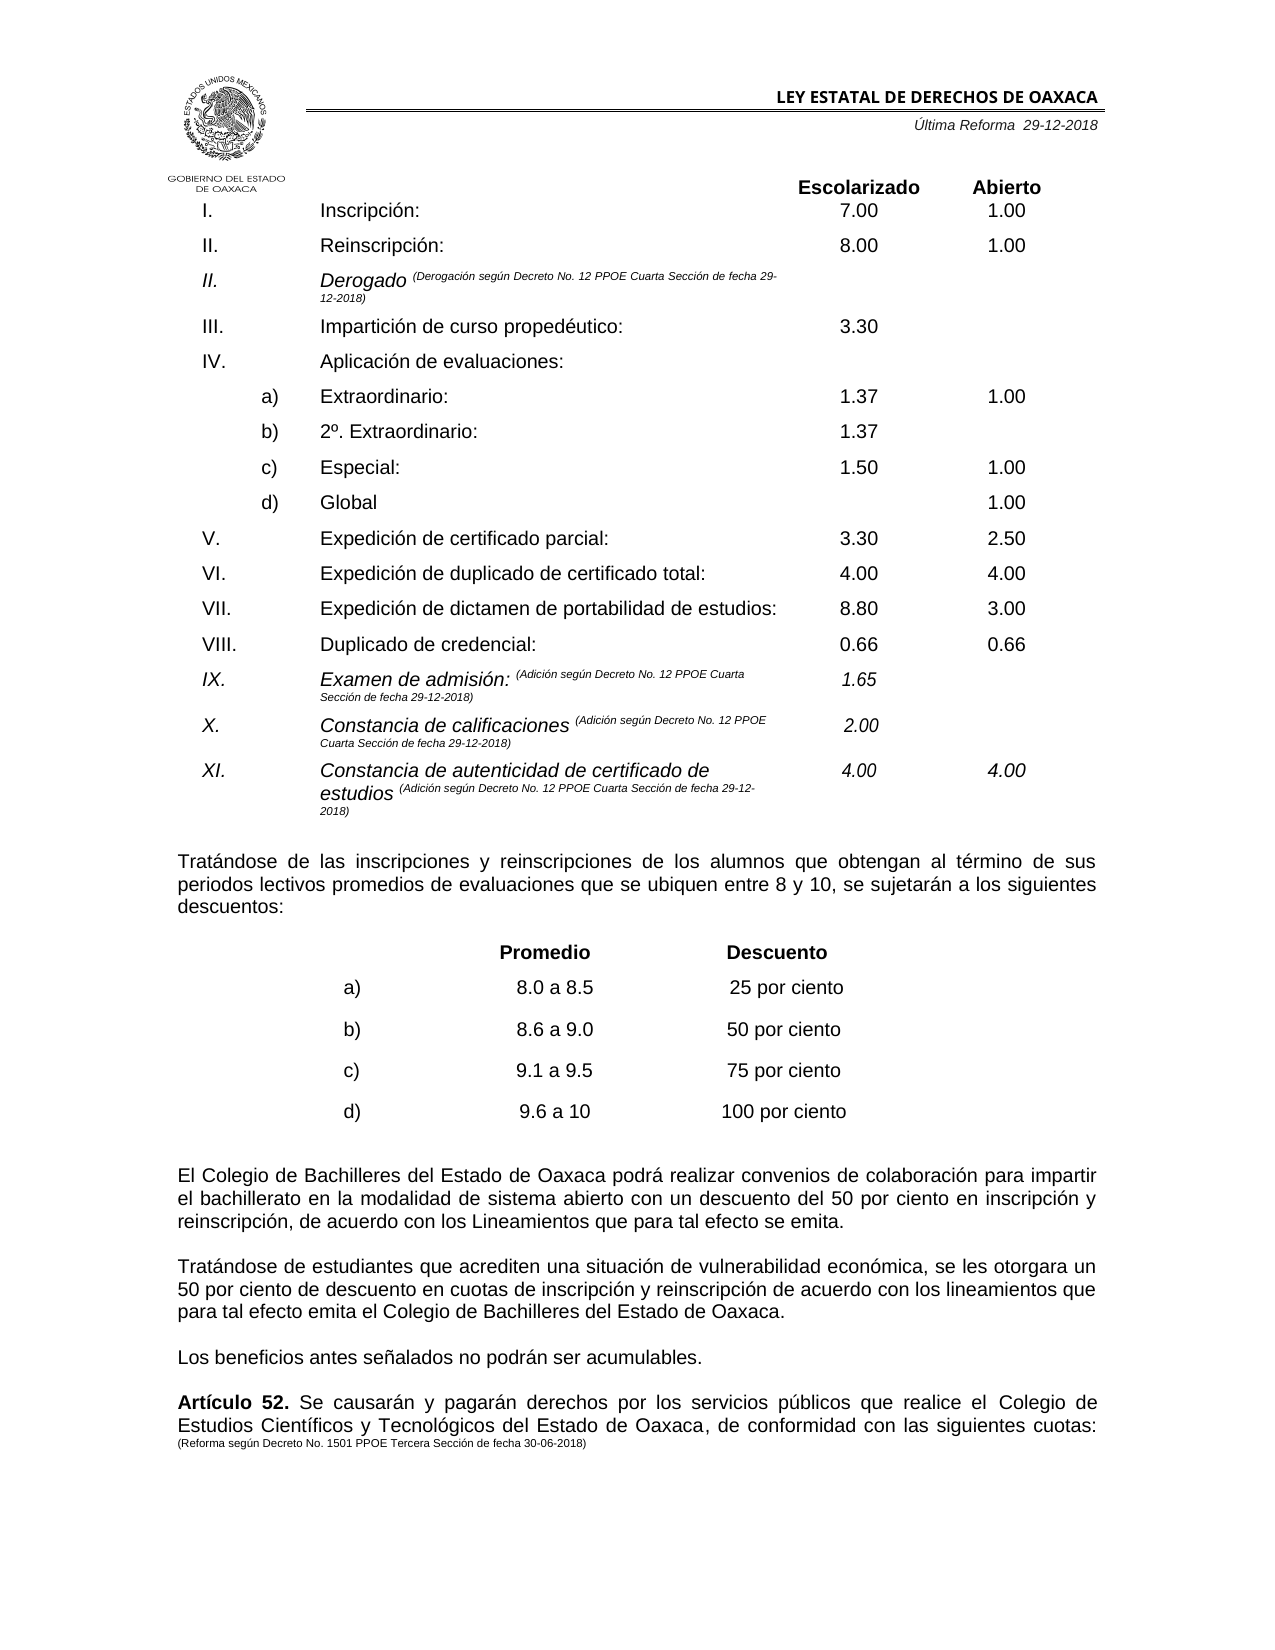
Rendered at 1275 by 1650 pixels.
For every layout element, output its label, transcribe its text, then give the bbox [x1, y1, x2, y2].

picture [165, 73, 288, 195]
text Tratándose de las inscripciones y reinscripciones de los alumnos que obtengan al término de sus periodos lectivos promedios de evaluaciones que se ubiquen entre 8 y 10, se sujetarán a los siguientes descuentos: [177, 850, 1098, 918]
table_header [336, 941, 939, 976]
text El Colegio de Bachilleres del Estado de Oaxaca podrá realizar convenios de colaboración para impartir el bachillerato en la modalidad de sistema abierto con un descuento del 50 por ciento en inscripción y reinscripción, de acuerdo con los Lineamientos que para tal efecto se emita. [177, 1164, 1098, 1232]
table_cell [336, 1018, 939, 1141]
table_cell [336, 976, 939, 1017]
text Tratándose de estudiantes que acrediten una situación de vulnerabilidad económica, se les otorgara un 50 por ciento de descuento en cuotas de inscripción y reinscripción de acuerdo con los lineamientos que para tal efecto emita el Colegio de Bachilleres del Estado de Oaxaca. [177, 1255, 1098, 1323]
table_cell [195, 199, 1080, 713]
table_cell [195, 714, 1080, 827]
text Artículo 52. Se causarán y pagarán derechos por los servicios públicos que realice el Colegio de Estudios Científicos y Tecnológicos del Estado de Oaxaca, de conformidad con las siguientes cuotas: (Reforma según Decreto No. 1501 PPOE Tercera Sección de fecha 30-06-2018) [177, 1391, 1098, 1459]
text Los beneficios antes señalados no podrán ser acumulables. [177, 1346, 1098, 1368]
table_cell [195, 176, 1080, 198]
